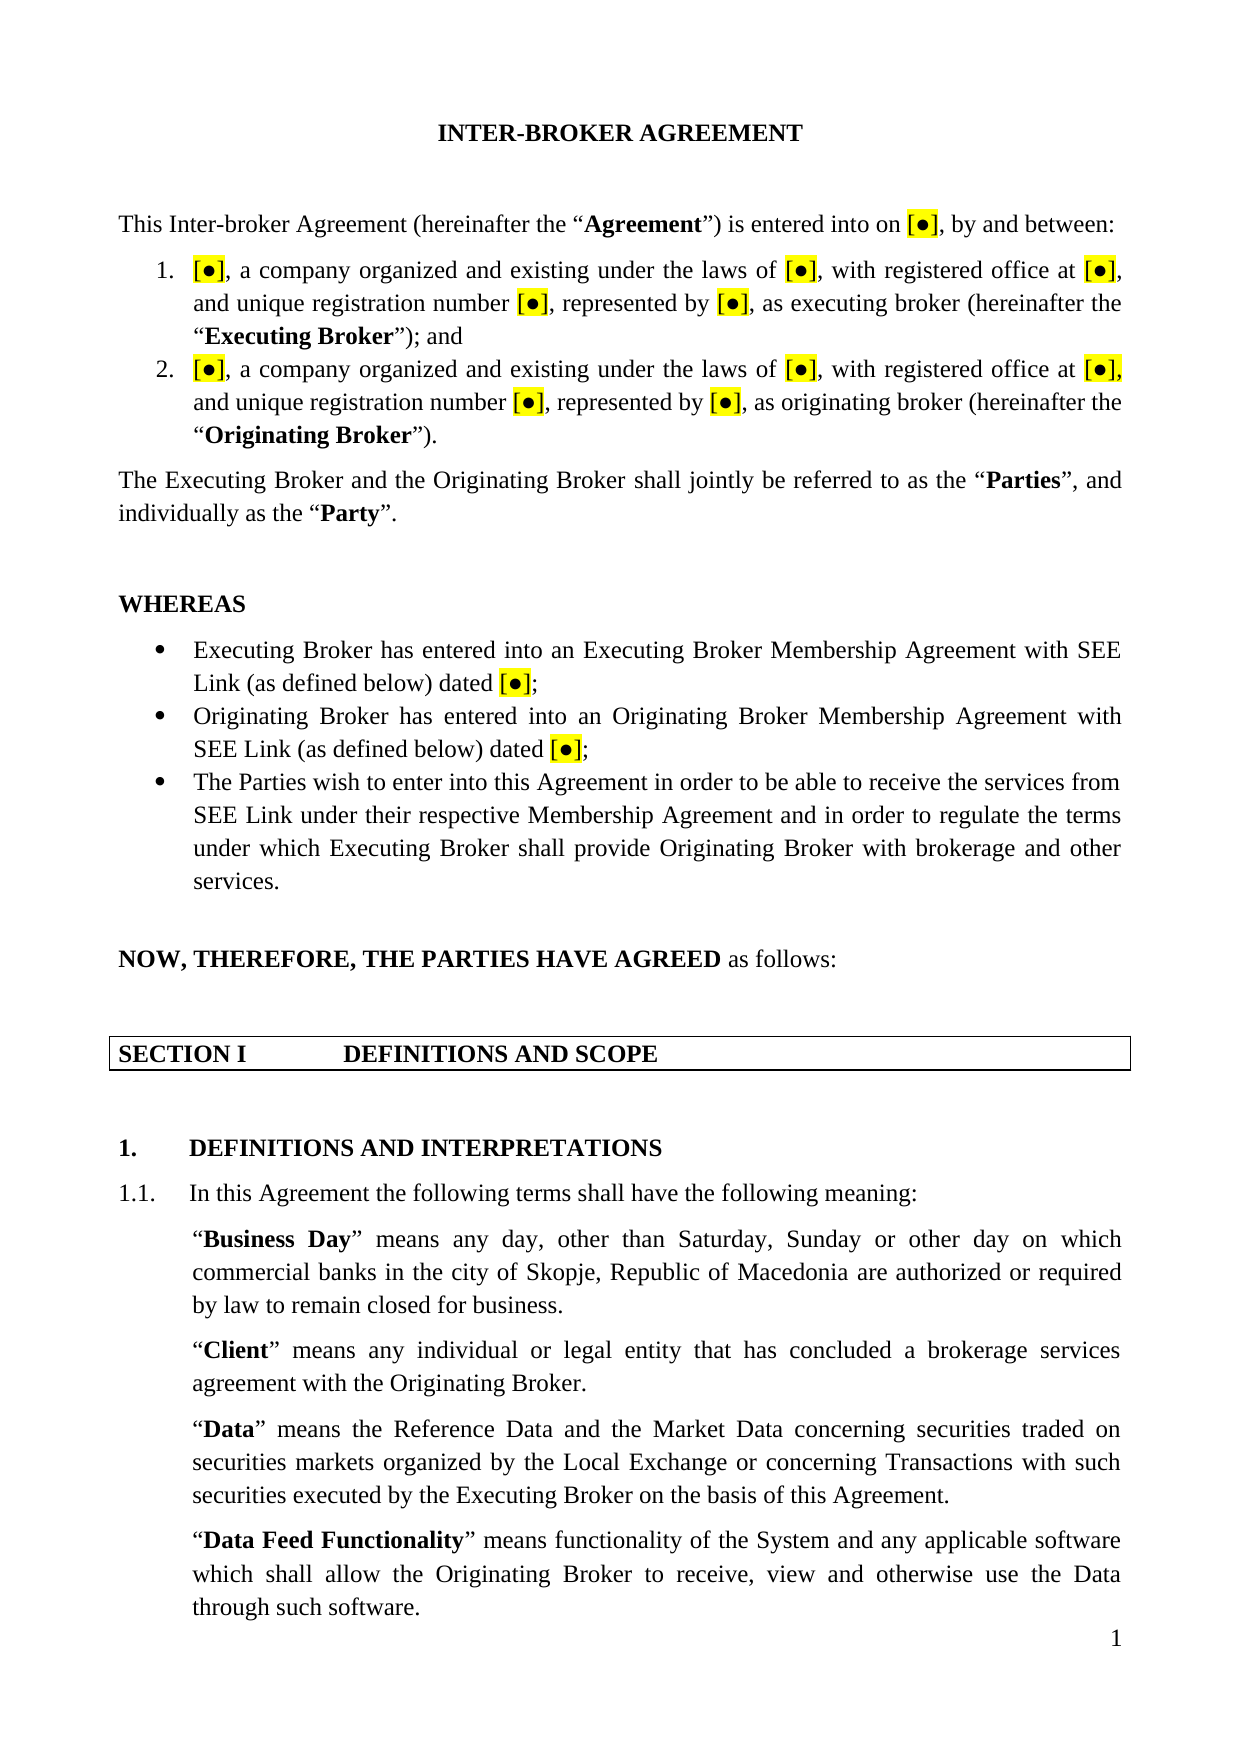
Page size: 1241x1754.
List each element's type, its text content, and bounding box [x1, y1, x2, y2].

text “Data” means the Reference Data and the Market Data concerning securities traded on securities markets organized by the Local Exchange or concerning Transactions with such securities executed by the Executing Broker on the basis of this Agreement. [192, 1414, 1122, 1509]
list Originating Broker has entered into an Originating Broker Membership Agreement with SEE Link (as defined below) dated [●]; [156, 701, 1122, 763]
text “Client” means any individual or legal entity that has concluded a brokerage services agreement with the Originating Broker. [192, 1336, 1122, 1397]
text NOW, THEREFORE, THE PARTIES HAVE AGREED as follows: [118, 944, 1122, 973]
text “Data Feed Functionality” means functionality of the System and any applicable software which shall allow the Originating Broker to receive, view and otherwise use the Data through such software. [192, 1526, 1122, 1620]
text “Business Day” means any day, other than Saturday, Sunday or other day on which commercial banks in the city of Skopje, Republic of Macedonia are authorized or required by law to remain closed for business. [192, 1224, 1122, 1319]
text WHEREAS [118, 589, 1122, 618]
list [●], a company organized and existing under the laws of [●], with registered office at [●], and unique registration number [●], represented by [●], as originating broker (hereinafter the “Originating Broker”). [156, 354, 1122, 448]
list [●], a company organized and existing under the laws of [●], with registered office at [●], and unique registration number [●], represented by [●], as executing broker (hereinafter the “Executing Broker”); and [156, 255, 1122, 349]
text The Executing Broker and the Originating Broker shall jointly be referred to as the “Parties”, and individually as the “Party”. [118, 465, 1122, 527]
list DEFINITIONS AND INTERPRETATIONS [118, 1133, 1122, 1162]
text INTER-BROKER AGREEMENT [118, 118, 1122, 147]
text SECTION I DEFINITIONS AND SCOPE [110, 1037, 1130, 1069]
list Executing Broker has entered into an Executing Broker Membership Agreement with SEE Link (as defined below) dated [●]; [156, 635, 1122, 697]
list The Parties wish to enter into this Agreement in order to be able to receive the services from SEE Link under their respective Membership Agreement and in order to regulate the terms under which Executing Broker shall provide Originating Broker with brokerage and other services. [156, 767, 1122, 895]
text This Inter-broker Agreement (hereinafter the “Agreement”) is entered into on [●], by and between: [118, 209, 907, 238]
list In this Agreement the following terms shall have the following meaning: [118, 1178, 1122, 1207]
